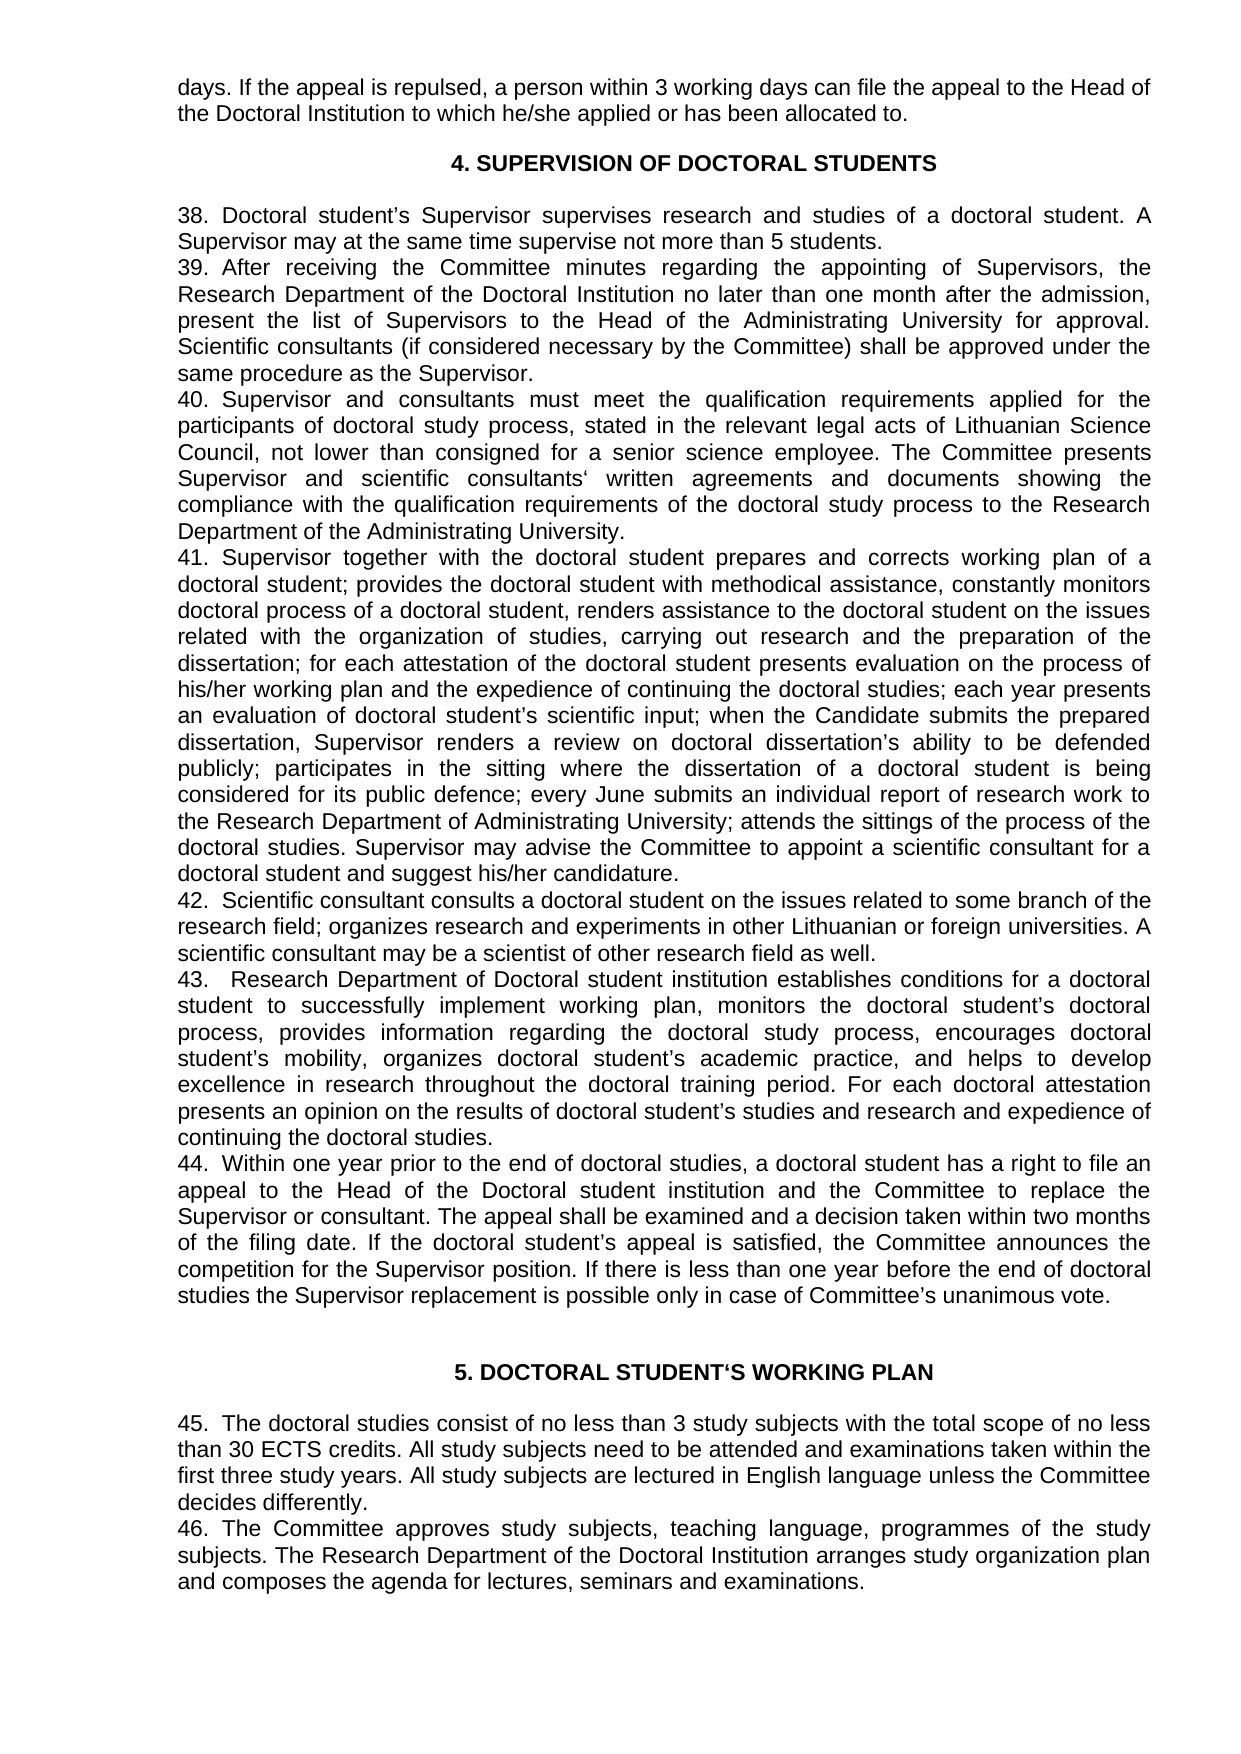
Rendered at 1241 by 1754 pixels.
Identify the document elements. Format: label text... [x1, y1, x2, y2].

list Research Department of Doctoral student institution establishes conditions for a doctoral student to successfully implement working plan, monitors the doctoral student’s doctoral process, provides information regarding the doctoral study process, encourages doctoral student’s mobility, organizes doctoral student’s academic practice, and helps to develop excellence in research throughout the doctoral training period. For each doctoral attestation presents an opinion on the results of doctoral student’s studies and research and expedience of continuing the doctoral studies. [177, 966, 1152, 1150]
list Doctoral student’s Supervisor supervises research and studies of a doctoral student. A Supervisor may at the same time supervise not more than 5 students. [177, 202, 1152, 254]
list After receiving the Committee minutes regarding the appointing of Supervisors, the Research Department of the Doctoral Institution no later than one month after the admission, present the list of Supervisors to the Head of the Administrating University for approval. Scientific consultants (if considered necessary by the Committee) shall be approved under the same procedure as the Supervisor. [177, 254, 1152, 386]
list Within one year prior to the end of doctoral studies, a doctoral student has a right to file an appeal to the Head of the Doctoral student institution and the Committee to replace the Supervisor or consultant. The appeal shall be examined and a decision taken within two months of the filing date. If the doctoral student’s appeal is satisfied, the Committee announces the competition for the Supervisor position. If there is less than one year before the end of doctoral studies the Supervisor replacement is possible only in case of Committee’s unanimous vote. [177, 1150, 1152, 1308]
list Supervisor and consultants must meet the qualification requirements applied for the participants of doctoral study process, stated in the relevant legal acts of Lithuanian Science Council, not lower than consigned for a senior science employee. The Committee presents Supervisor and scientific consultants‘ written agreements and documents showing the compliance with the qualification requirements of the doctoral study process to the Research Department of the Administrating University. [177, 386, 1152, 544]
subtitle 5. DOCTORAL STUDENT‘S WORKING PLAN [177, 1347, 1152, 1385]
list Supervisor together with the doctoral student prepares and corrects working plan of a doctoral student; provides the doctoral student with methodical assistance, constantly monitors doctoral process of a doctoral student, renders assistance to the doctoral student on the issues related with the organization of studies, carrying out research and the preparation of the dissertation; for each attestation of the doctoral student presents evaluation on the process of his/her working plan and the expedience of continuing the doctoral studies; each year presents an evaluation of doctoral student’s scientific input; when the Candidate submits the prepared dissertation, Supervisor renders a review on doctoral dissertation’s ability to be defended publicly; participates in the sitting where the dissertation of a doctoral student is being considered for its public defence; every June submits an individual report of research work to the Research Department of Administrating University; attends the sittings of the process of the doctoral studies. Supervisor may advise the Committee to appoint a scientific consultant for a doctoral student and suggest his/her candidature. [177, 544, 1152, 887]
subtitle 4. SUPERVISION OF DOCTORAL STUDENTS [177, 139, 1152, 177]
list The doctoral studies consist of no less than 3 study subjects with the total scope of no less than 30 ECTS credits. All study subjects need to be attended and examinations taken within the first three study years. All study subjects are lectured in English language unless the Committee decides differently. [177, 1410, 1152, 1515]
list Scientific consultant consults a doctoral student on the issues related to some branch of the research field; organizes research and experiments in other Lithuanian or foreign universities. A scientific consultant may be a scientist of other research field as well. [177, 887, 1152, 966]
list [177, 74, 1152, 127]
list The Committee approves study subjects, teaching language, programmes of the study subjects. The Research Department of the Doctoral Institution arranges study organization plan and composes the agenda for lectures, seminars and examinations. [177, 1515, 1152, 1594]
